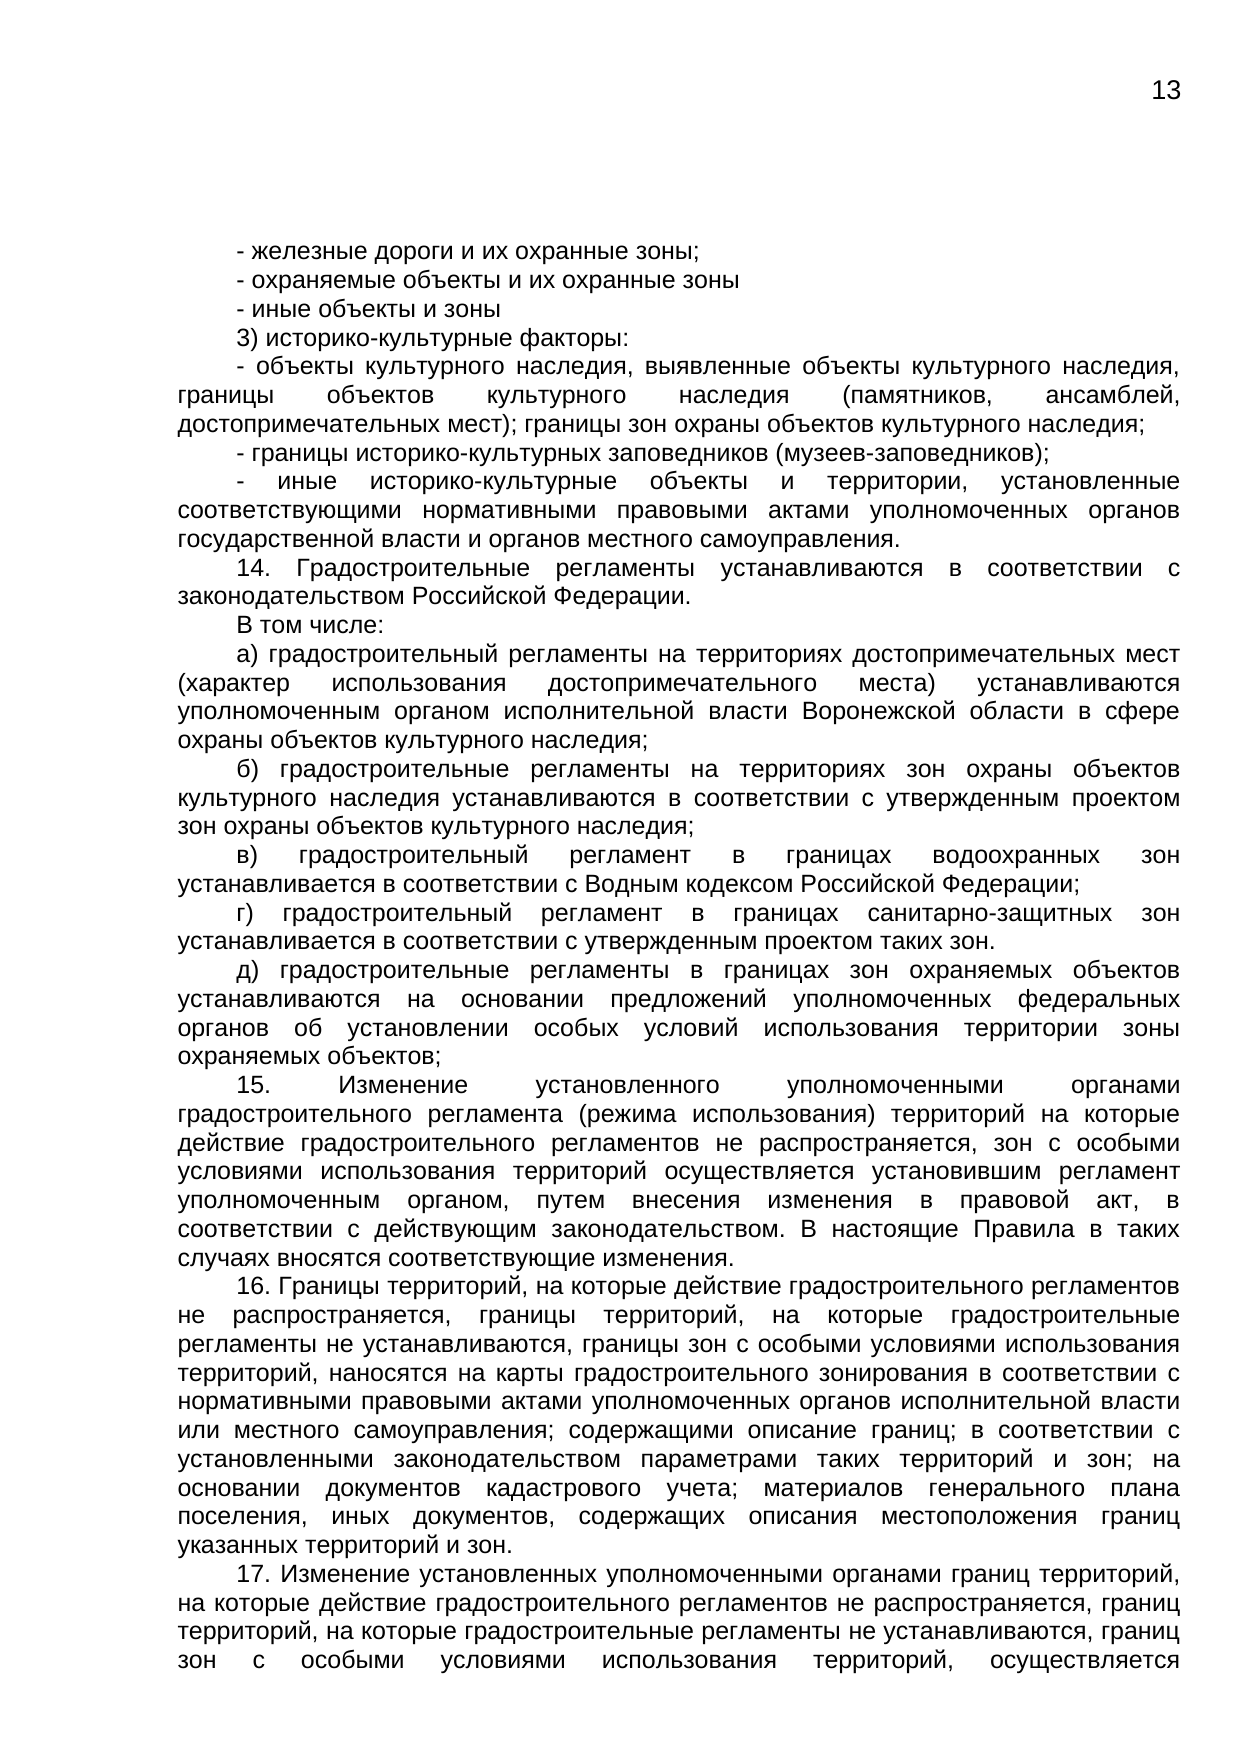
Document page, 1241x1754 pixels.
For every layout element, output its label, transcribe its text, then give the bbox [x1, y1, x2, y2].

text 3) историко-культурные факторы: [177, 322, 1181, 351]
text а) градостроительный регламенты на территориях достопримечательных мест (характер использования достопримечательного места) устанавливаются уполномоченным органом исполнительной власти Воронежской области в сфере охраны объектов культурного наследия; [177, 639, 1181, 754]
text - объекты культурного наследия, выявленные объекты культурного наследия, границы объектов культурного наследия (памятников, ансамблей, достопримечательных мест); границы зон охраны объектов культурного наследия; [177, 351, 1181, 437]
text - иные объекты и зоны [177, 294, 1181, 322]
text г) градостроительный регламент в границах санитарно-защитных зон устанавливается в соответствии с утвержденным проектом таких зон. [177, 897, 1181, 955]
text 16. Границы территорий, на которые действие градостроительного регламентов не распространяется, границы территорий, на которые градостроительные регламенты не устанавливаются, границы зон с особыми условиями использования территорий, наносятся на карты градостроительного зонирования в соответствии с нормативными правовыми актами уполномоченных органов исполнительной власти или местного самоуправления; содержащими описание границ; в соответствии с установленными законодательством параметрами таких территорий и зон; на основании документов кадастрового учета; материалов генерального плана поселения, иных документов, содержащих описания местоположения границ указанных территорий и зон. [177, 1271, 1181, 1559]
text б) градостроительные регламенты на территориях зон охраны объектов культурного наследия устанавливаются в соответствии с утвержденным проектом зон охраны объектов культурного наследия; [177, 754, 1181, 840]
text - железные дороги и их охранные зоны; [177, 236, 1181, 265]
text в) градостроительный регламент в границах водоохранных зон устанавливается в соответствии с Водным кодексом Российской Федерации; [177, 840, 1181, 897]
text - границы историко-культурных заповедников (музеев-заповедников); [177, 437, 1181, 466]
text 14. Градостроительные регламенты устанавливаются в соответствии с законодательством Российской Федерации. [177, 552, 1181, 610]
text 15. Изменение установленного уполномоченными органами градостроительного регламента (режима использования) территорий на которые действие градостроительного регламентов не распространяется, зон с особыми условиями использования территорий осуществляется установившим регламент уполномоченным органом, путем внесения изменения в правовой акт, в соответствии с действующим законодательством. В настоящие Правила в таких случаях вносятся соответствующие изменения. [177, 1070, 1181, 1271]
text - охраняемые объекты и их охранные зоны [177, 265, 1181, 294]
text В том числе: [177, 610, 1181, 639]
text д) градостроительные регламенты в границах зон охраняемых объектов устанавливаются на основании предложений уполномоченных федеральных органов об установлении особых условий использования территории зоны охраняемых объектов; [177, 955, 1181, 1070]
text - иные историко-культурные объекты и территории, установленные соответствующими нормативными правовыми актами уполномоченных органов государственной власти и органов местного самоуправления. [177, 466, 1181, 552]
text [177, 1559, 1181, 1674]
